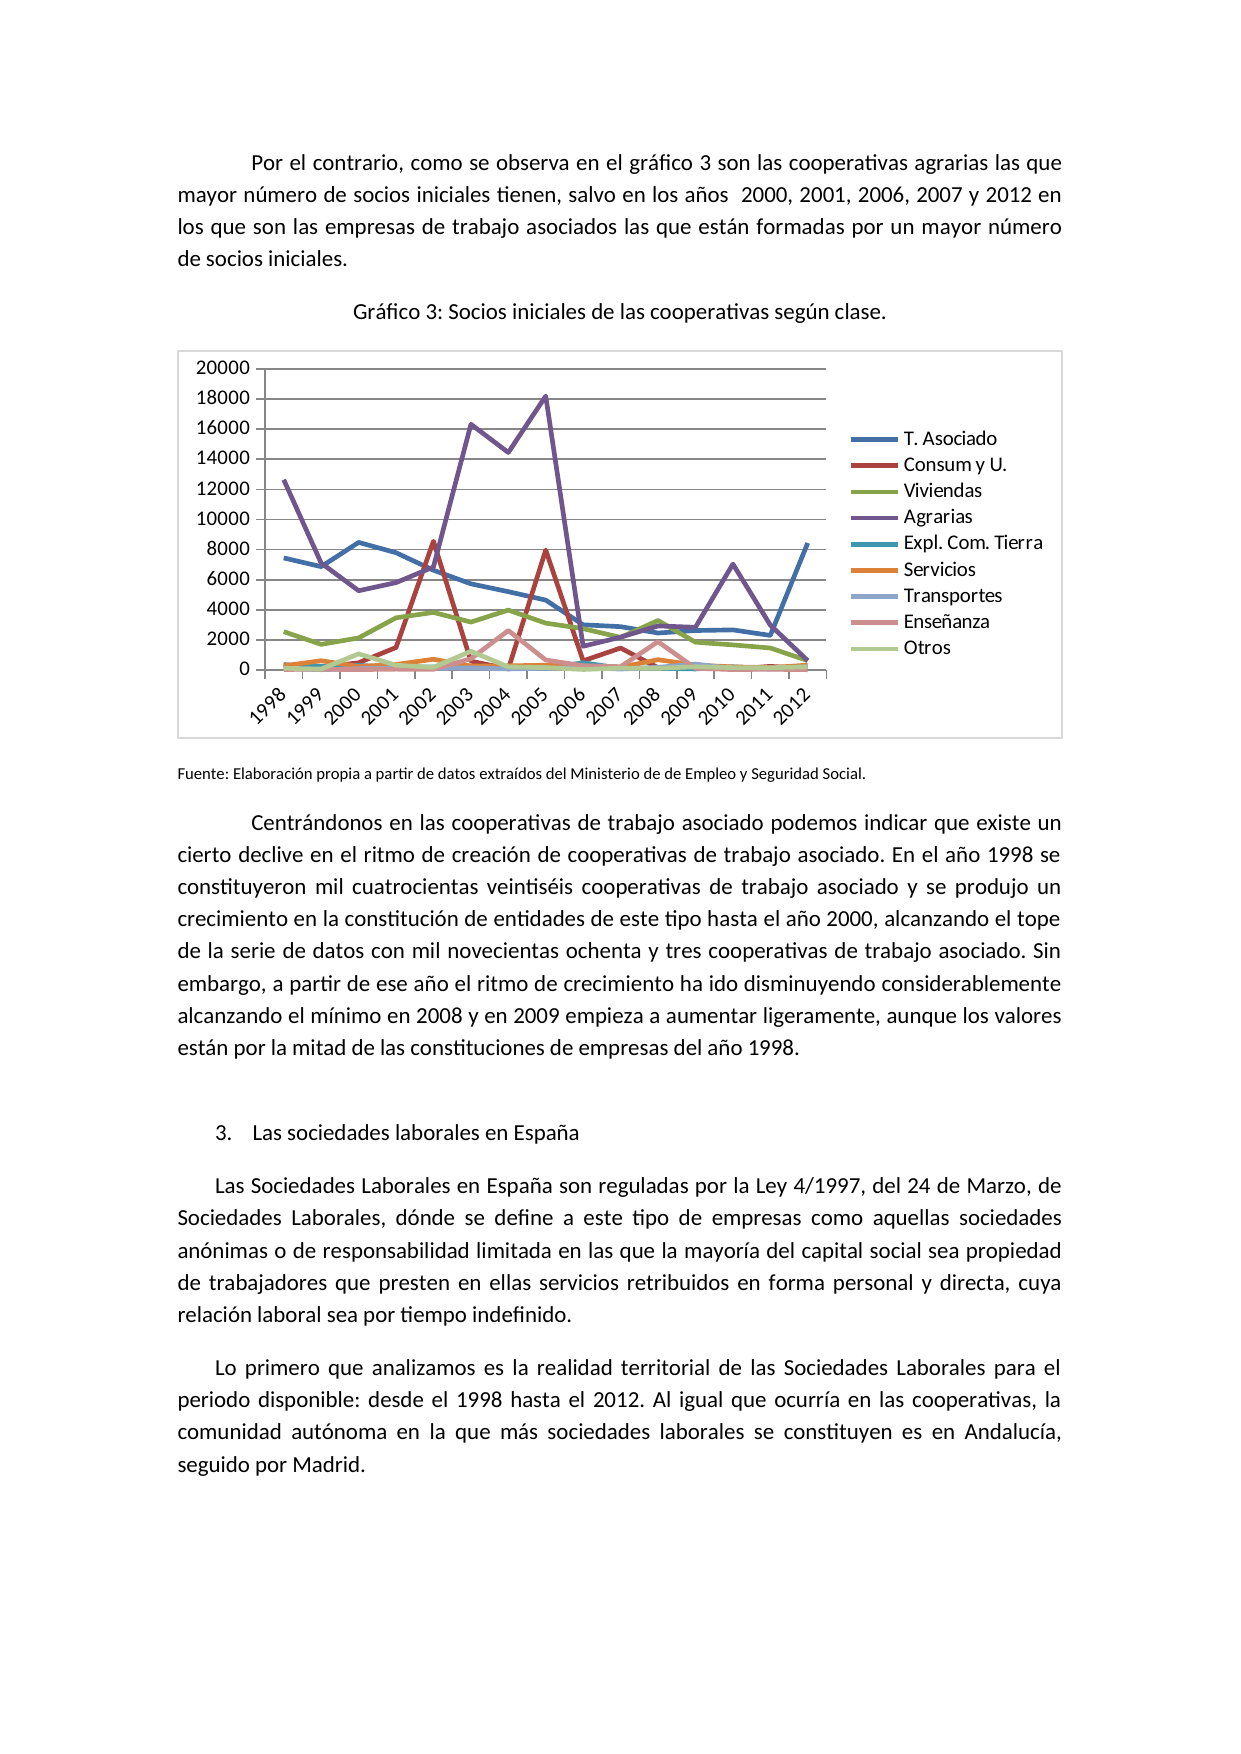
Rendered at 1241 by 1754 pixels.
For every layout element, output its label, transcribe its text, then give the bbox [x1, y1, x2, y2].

text Por el contrario, como se observa en el gráfico 3 son las cooperativas agrarias las que mayor número de socios iniciales tienen, salvo en los años 2000, 2001, 2006, 2007 y 2012 en los que son las empresas de trabajo asociados las que están formadas por un mayor número de socios iniciales. [177, 148, 1063, 272]
text Lo primero que analizamos es la realidad territorial de las Sociedades Laborales para el periodo disponible: desde el 1998 hasta el 2012. Al igual que ocurría en las cooperativas, la comunidad autónoma en la que más sociedades laborales se constituyen es en Andalucía, seguido por Madrid. [177, 1353, 1063, 1478]
text Las Sociedades Laborales en España son reguladas por la Ley 4/1997, del 24 de Marzo, de Sociedades Laborales, dónde se define a este tipo de empresas como aquellas sociedades anónimas o de responsabilidad limitada en las que la mayoría del capital social sea propiedad de trabajadores que presten en ellas servicios retribuidos en forma personal y directa, cuya relación laboral sea por tiempo indefinido. [177, 1171, 1063, 1328]
list Las sociedades laborales en España [215, 1118, 1063, 1146]
text Gráfico 3: Socios iniciales de las cooperativas según clase. [177, 297, 1063, 325]
text Centrándonos en las cooperativas de trabajo asociado podemos indicar que existe un cierto declive en el ritmo de creación de cooperativas de trabajo asociado. En el año 1998 se constituyeron mil cuatrocientas veintiséis cooperativas de trabajo asociado y se produjo un crecimiento en la constitución de entidades de este tipo hasta el año 2000, alcanzando el tope de la serie de datos con mil novecientas ochenta y tres cooperativas de trabajo asociado. Sin embargo, a partir de ese año el ritmo de crecimiento ha ido disminuyendo considerablemente alcanzando el mínimo en 2008 y en 2009 empieza a aumentar ligeramente, aunque los valores están por la mitad de las constituciones de empresas del año 1998. [177, 808, 1063, 1061]
text Fuente: Elaboración propia a partir de datos extraídos del Ministerio de de Empleo y Seguridad Social. [177, 764, 1063, 784]
